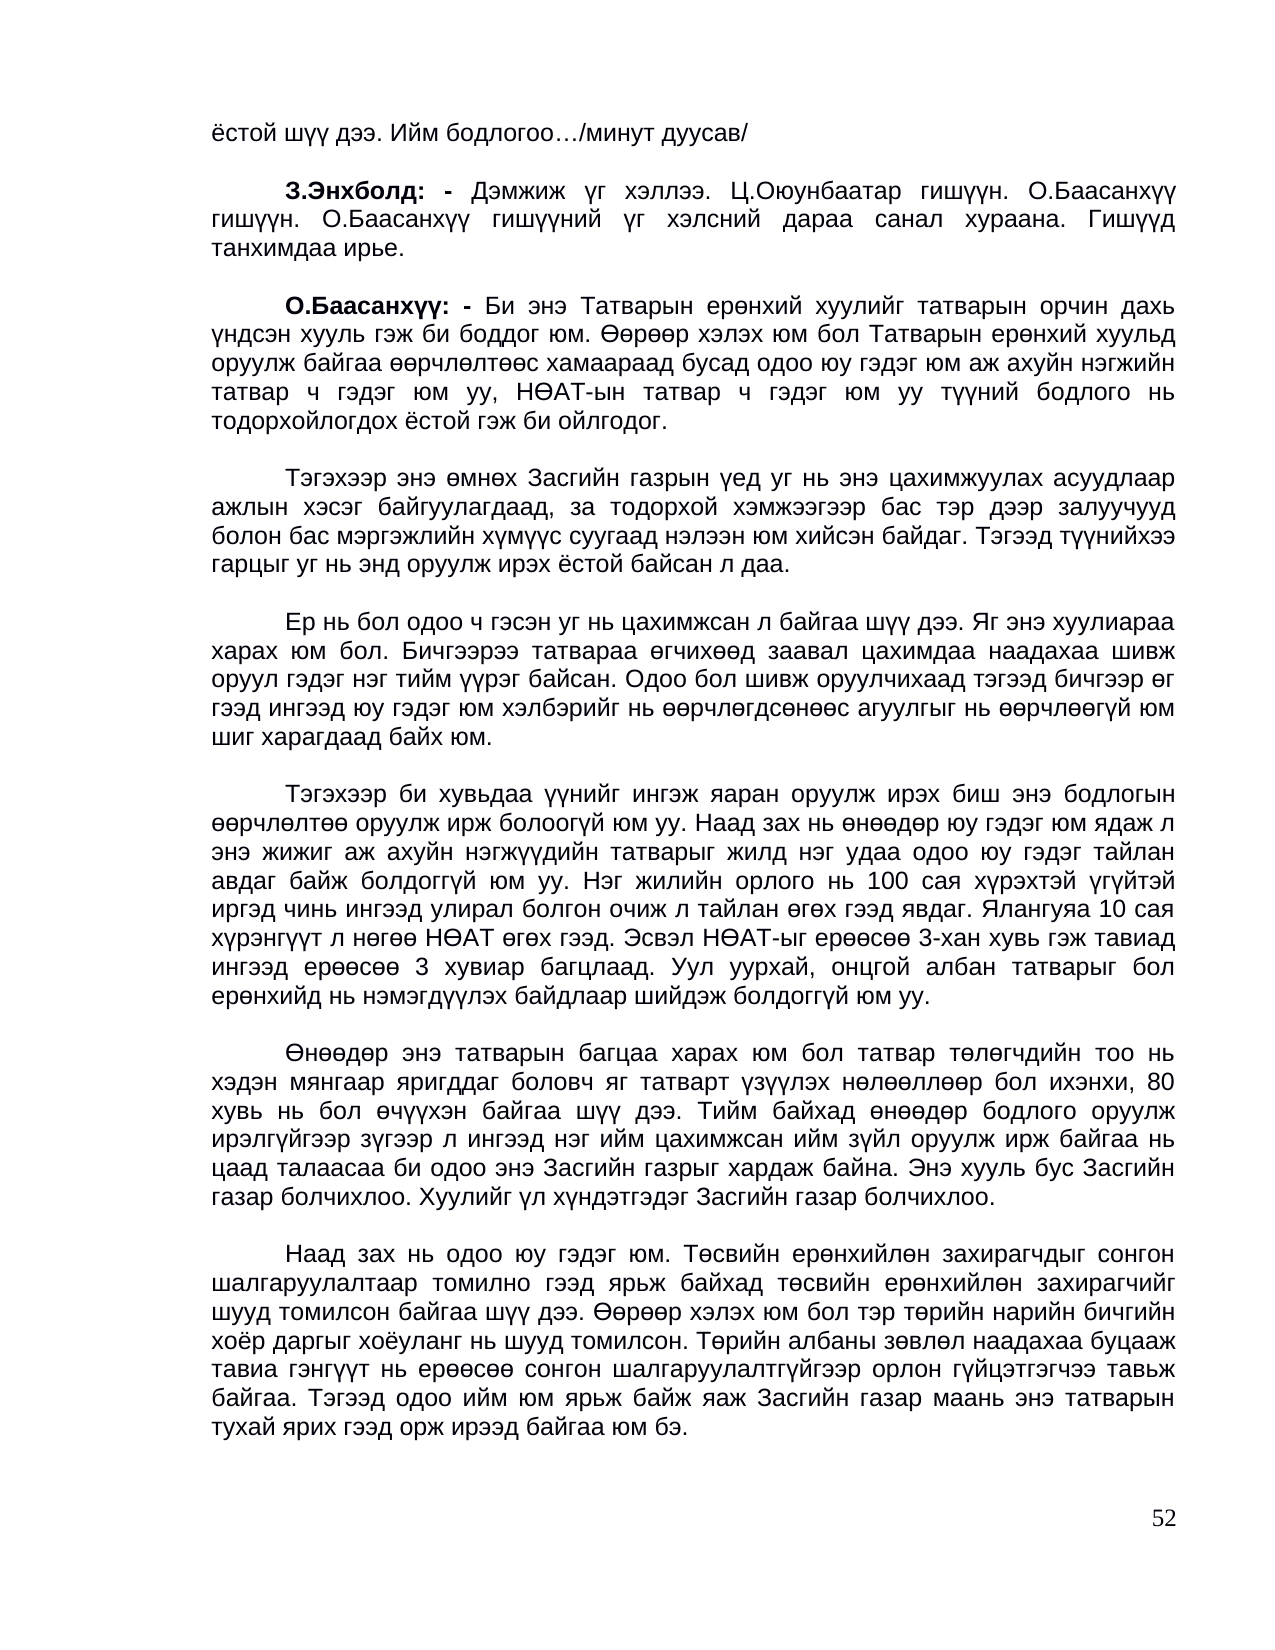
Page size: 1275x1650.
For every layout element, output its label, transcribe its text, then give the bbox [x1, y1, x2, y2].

text Өнөөдөр энэ татварын багцаа харах юм бол татвар төлөгчдийн тоо нь хэдэн мянгаар яригддаг боловч яг татварт үзүүлэх нөлөөллөөр бол ихэнхи, 80 хувь нь бол өчүүхэн байгаа шүү дээ. Тийм байхад өнөөдөр бодлого оруулж ирэлгүйгээр зүгээр л ингээд нэг ийм цахимжсан ийм зүйл оруулж ирж байгаа нь цаад талаасаа би одоо энэ Засгийн газрыг хардаж байна. Энэ хууль бус Засгийн газар болчихлоо. Хуулийг үл хүндэтгэдэг Засгийн газар болчихлоо. [211, 1038, 1177, 1211]
text О.Баасанхүү: - Би энэ Татварын ерөнхий хуулийг татварын орчин дахь үндсэн хууль гэж би боддог юм. Өөрөөр хэлэх юм бол Татварын ерөнхий хуульд оруулж байгаа өөрчлөлтөөс хамаараад бусад одоо юу гэдэг юм аж ахуйн нэгжийн татвар ч гэдэг юм уу, НӨАТ-ын татвар ч гэдэг юм уу түүний бодлого нь тодорхойлогдох ёстой гэж би ойлгодог. [211, 291, 1177, 434]
text Наад зах нь одоо юу гэдэг юм. Төсвийн ерөнхийлөн захирагчдыг сонгон шалгаруулалтаар томилно гээд ярьж байхад төсвийн ерөнхийлөн захирагчийг шууд томилсон байгаа шүү дээ. Өөрөөр хэлэх юм бол тэр төрийн нарийн бичгийн хоёр даргыг хоёуланг нь шууд томилсон. Төрийн албаны зөвлөл наадахаа буцааж тавиа гэнгүүт нь ерөөсөө сонгон шалгаруулалтгүйгээр орлон гүйцэтгэгчээ тавьж байгаа. Тэгээд одоо ийм юм ярьж байж яаж Засгийн газар маань энэ татварын тухай ярих гээд орж ирээд байгаа юм бэ. [211, 1239, 1177, 1441]
text Тэгэхээр би хувьдаа үүнийг ингэж яаран оруулж ирэх биш энэ бодлогын өөрчлөлтөө оруулж ирж болоогүй юм уу. Наад зах нь өнөөдөр юу гэдэг юм ядаж л энэ жижиг аж ахуйн нэгжүүдийн татварыг жилд нэг удаа одоо юу гэдэг тайлан авдаг байж болдоггүй юм уу. Нэг жилийн орлого нь 100 сая хүрэхтэй үгүйтэй иргэд чинь ингээд улирал болгон очиж л тайлан өгөх гээд явдаг. Ялангуяа 10 сая хүрэнгүүт л нөгөө НӨАТ өгөх гээд. Эсвэл НӨАТ-ыг ерөөсөө 3-хан хувь гэж тавиад ингээд ерөөсөө 3 хувиар багцлаад. Уул уурхай, онцгой албан татварыг бол ерөнхийд нь нэмэгдүүлэх байдлаар шийдэж болдоггүй юм уу. [211, 779, 1177, 1009]
text Тэгэхээр энэ өмнөх Засгийн газрын үед уг нь энэ цахимжуулах асуудлаар ажлын хэсэг байгуулагдаад, за тодорхой хэмжээгээр бас тэр дээр залуучууд болон бас мэргэжлийн хүмүүс суугаад нэлээн юм хийсэн байдаг. Тэгээд түүнийхээ гарцыг уг нь энд оруулж ирэх ёстой байсан л даа. [211, 463, 1177, 578]
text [211, 118, 1177, 147]
text Ер нь бол одоо ч гэсэн уг нь цахимжсан л байгаа шүү дээ. Яг энэ хуулиараа харах юм бол. Бичгээрээ татвараа өгчихөөд заавал цахимдаа наадахаа шивж оруул гэдэг нэг тийм үүрэг байсан. Одоо бол шивж оруулчихаад тэгээд бичгээр өг гээд ингээд юу гэдэг юм хэлбэрийг нь өөрчлөгдсөнөөс агуулгыг нь өөрчлөөгүй юм шиг харагдаад байх юм. [211, 607, 1177, 751]
text З.Энхболд: - Дэмжиж үг хэллээ. Ц.Оюунбаатар гишүүн. О.Баасанхүү гишүүн. О.Баасанхүү гишүүний үг хэлсний дараа санал хураана. Гишүүд танхимдаа ирье. [211, 176, 1177, 262]
